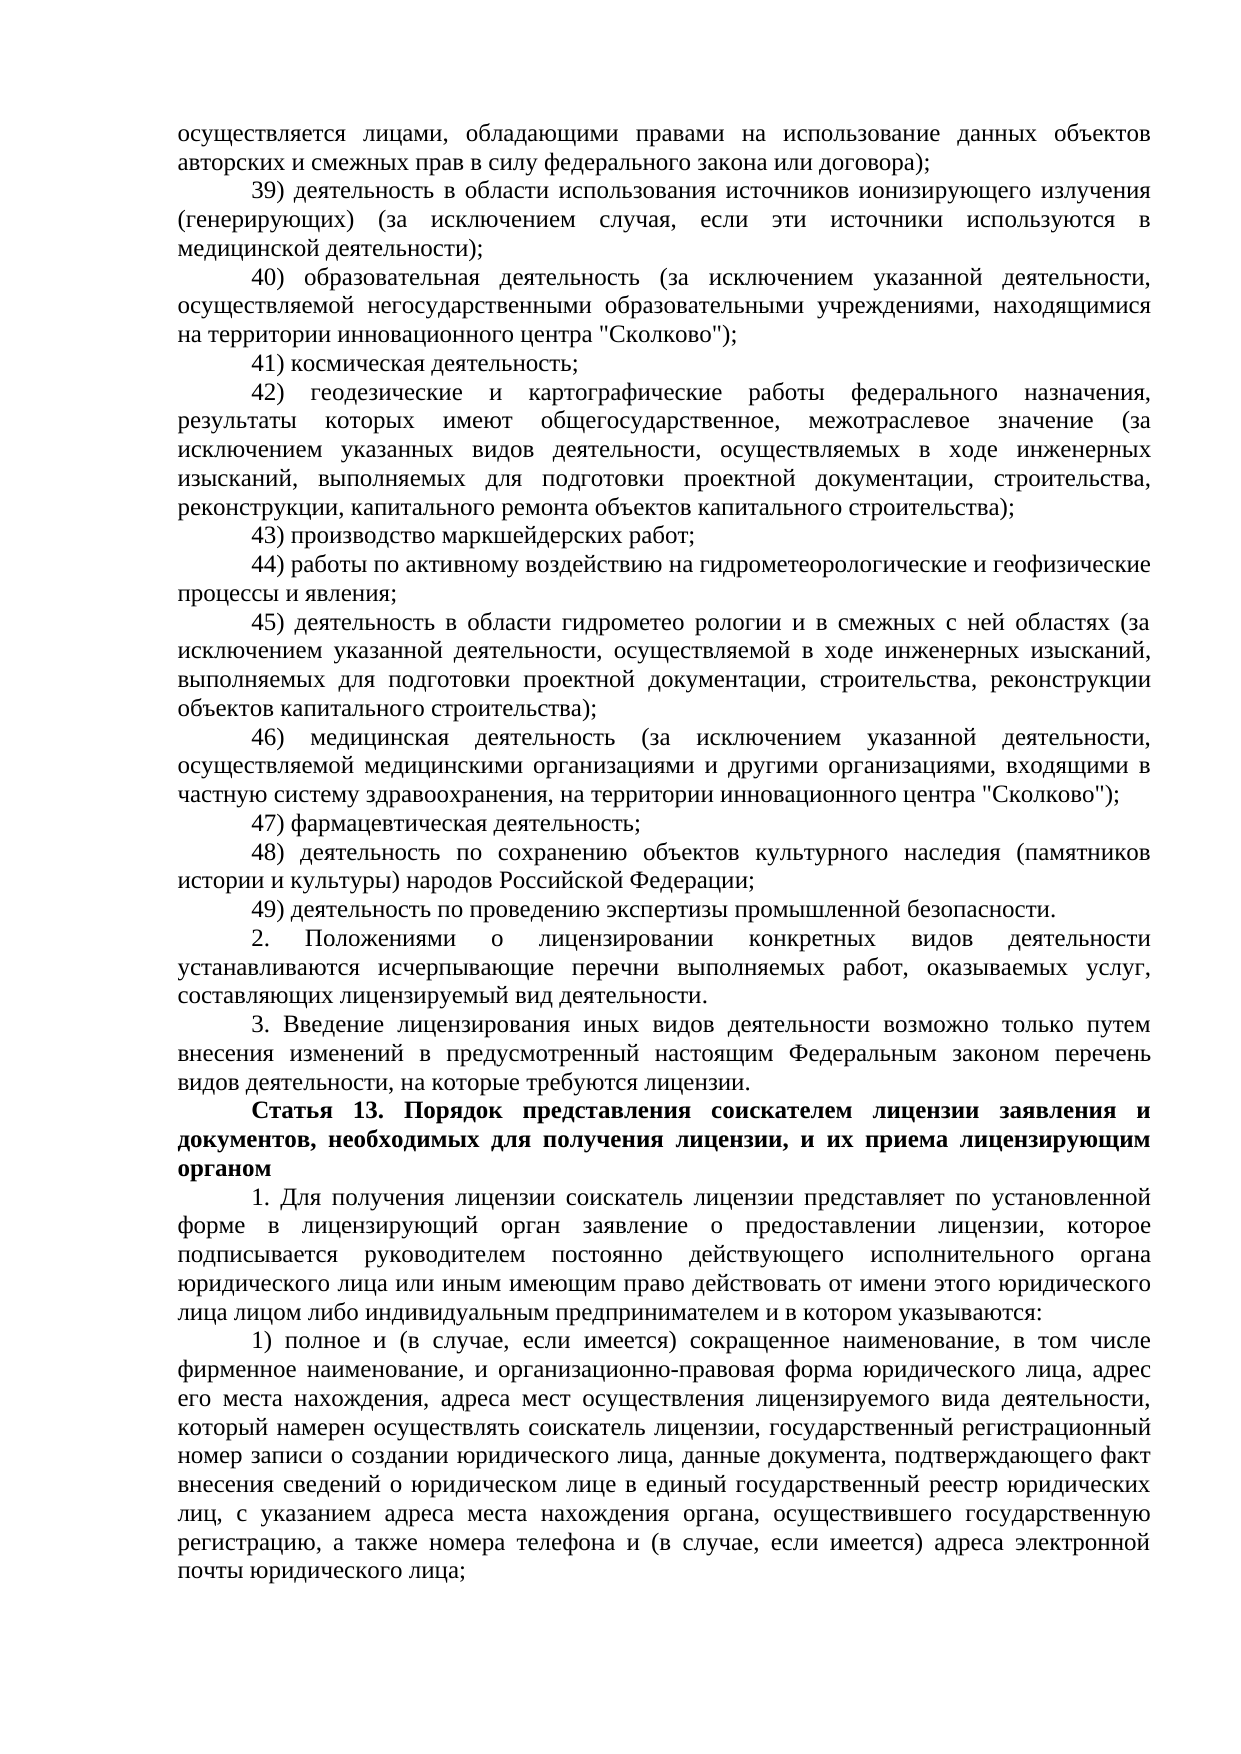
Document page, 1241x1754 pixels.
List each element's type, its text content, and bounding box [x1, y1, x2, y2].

text 3. Введение лицензирования иных видов деятельности возможно только путем внесения изменений в предусмотренный настоящим Федеральным законом перечень видов деятельности, на которые требуются лицензии. [177, 1009, 1152, 1096]
text 49) деятельность по проведению экспертизы промышленной безопасности. [177, 894, 1152, 923]
text 39) деятельность в области использования источников ионизирующего излучения (генерирующих) (за исключением случая, если эти источники используются в медицинской деятельности); [177, 176, 1152, 262]
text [177, 118, 1152, 176]
text 42) геодезические и картографические работы федерального назначения, результаты которых имеют общегосударственное, межотраслевое значение (за исключением указанных видов деятельности, осуществляемых в ходе инженерных изысканий, выполняемых для подготовки проектной документации, строительства, реконструкции, капитального ремонта объектов капитального строительства); [177, 377, 1152, 521]
text 43) производство маркшейдерских работ; [177, 521, 1152, 549]
text 41) космическая деятельность; [177, 348, 1152, 377]
text Статья 13. Порядок представления соискателем лицензии заявления и документов, необходимых для получения лицензии, и их приема лицензирующим органом [177, 1096, 1152, 1182]
text 1. Для получения лицензии соискатель лицензии представляет по установленной форме в лицензирующий орган заявление о предоставлении лицензии, которое подписывается руководителем постоянно действующего исполнительного органа юридического лица или иным имеющим право действовать от имени этого юридического лица лицом либо индивидуальным предпринимателем и в котором указываются: [177, 1182, 1152, 1326]
text 45) деятельность в области гидрометео рологии и в смежных с ней областях (за исключением указанной деятельности, осуществляемой в ходе инженерных изысканий, выполняемых для подготовки проектной документации, строительства, реконструкции объектов капитального строительства); [177, 607, 1152, 722]
text 47) фармацевтическая деятельность; [177, 808, 1152, 837]
text 2. Положениями о лицензировании конкретных видов деятельности устанавливаются исчерпывающие перечни выполняемых работ, оказываемых услуг, составляющих лицензируемый вид деятельности. [177, 923, 1152, 1009]
text 40) образовательная деятельность (за исключением указанной деятельности, осуществляемой негосударственными образовательными учреждениями, находящимися на территории инновационного центра "Сколково"); [177, 262, 1152, 348]
text 1) полное и (в случае, если имеется) сокращенное наименование, в том числе фирменное наименование, и организационно-правовая форма юридического лица, адрес его места нахождения, адреса мест осуществления лицензируемого вида деятельности, который намерен осуществлять соискатель лицензии, государственный регистрационный номер записи о создании юридического лица, данные документа, подтверждающего факт внесения сведений о юридическом лице в единый государственный реестр юридических лиц, с указанием адреса места нахождения органа, осуществившего государственную регистрацию, а также номера телефона и (в случае, если имеется) адреса электронной почты юридического лица; [177, 1326, 1152, 1584]
text 46) медицинская деятельность (за исключением указанной деятельности, осуществляемой медицинскими организациями и другими организациями, входящими в частную систему здравоохранения, на территории инновационного центра "Сколково"); [177, 722, 1152, 808]
text 44) работы по активному воздействию на гидрометеорологические и геофизические процессы и явления; [177, 549, 1152, 607]
text 48) деятельность по сохранению объектов культурного наследия (памятников истории и культуры) народов Российской Федерации; [177, 837, 1152, 894]
